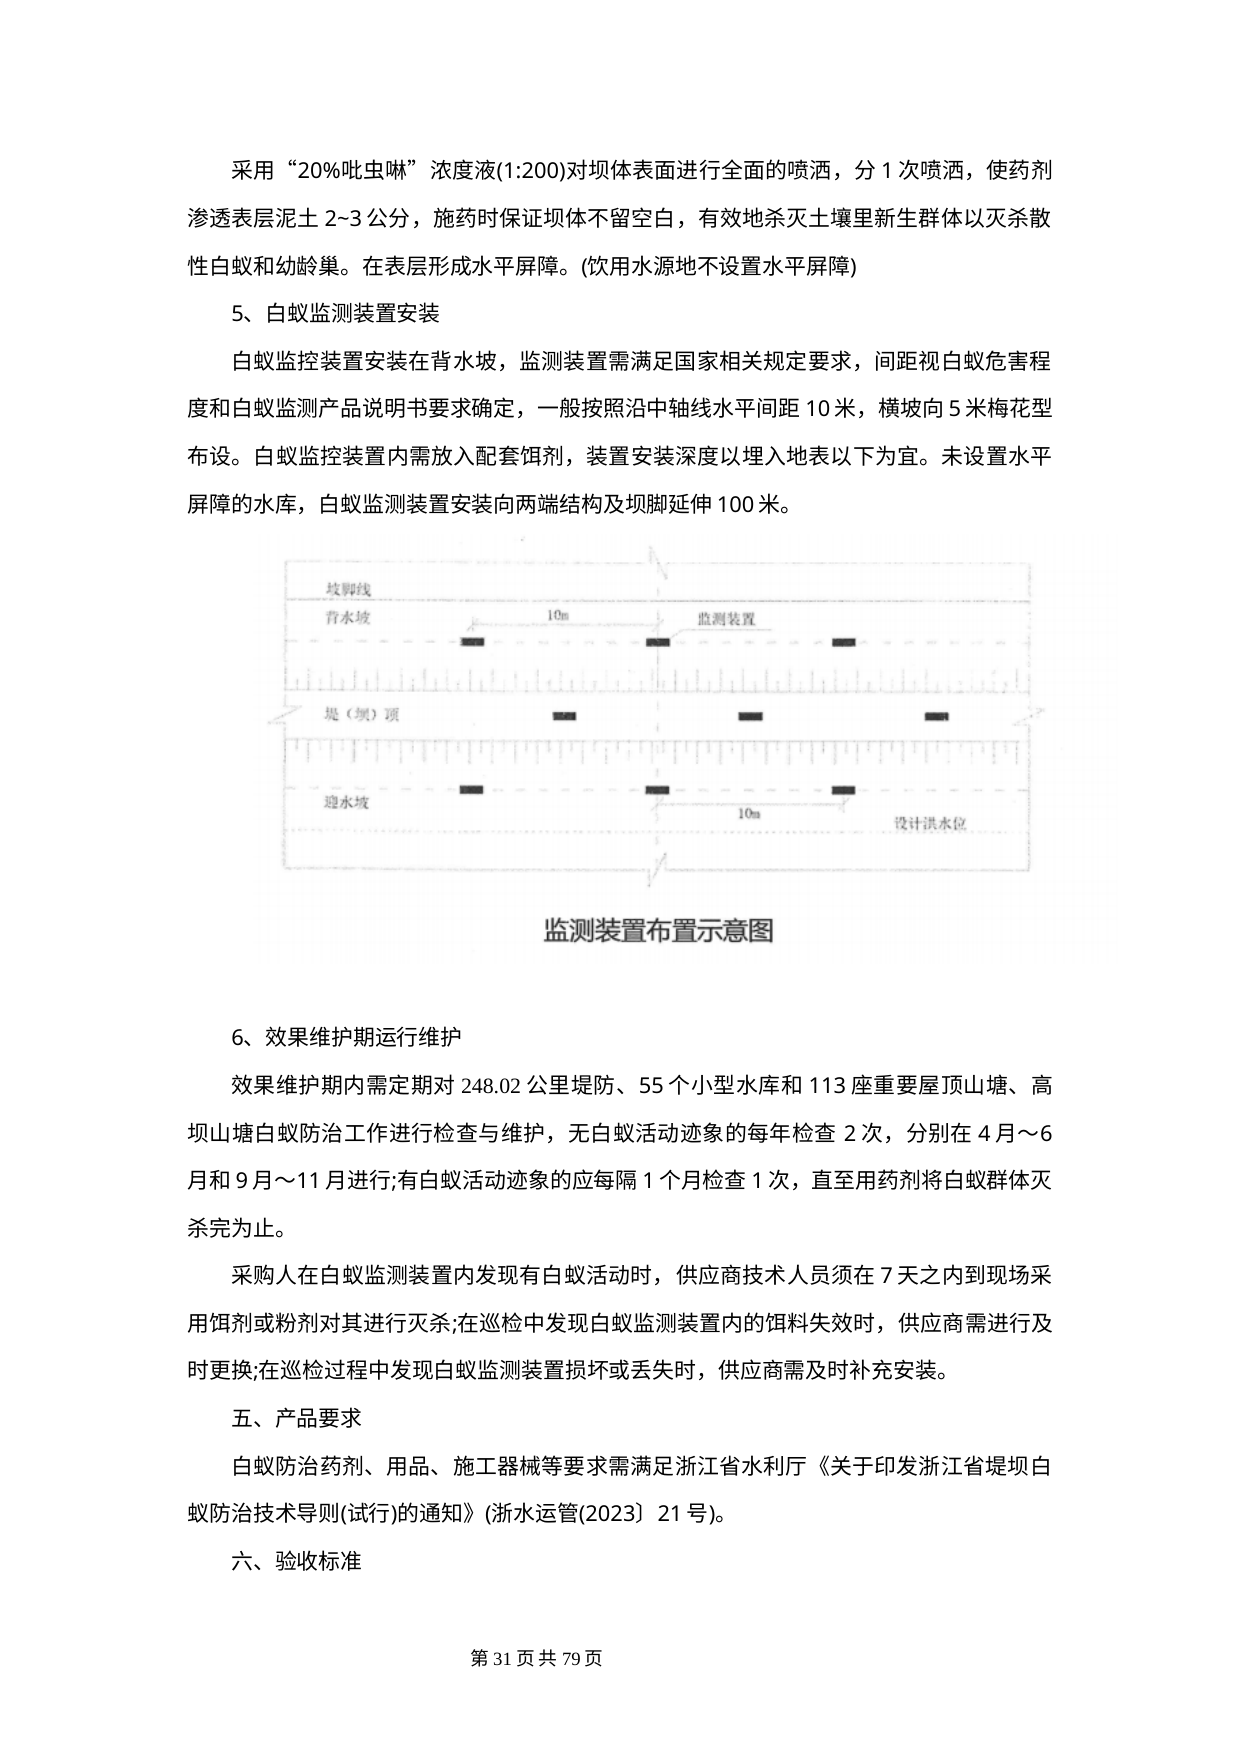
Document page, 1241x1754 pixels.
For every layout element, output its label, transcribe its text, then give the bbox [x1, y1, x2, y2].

text 五、产品要求 [187, 1401, 1053, 1433]
text 六、验收标准 [187, 1544, 1053, 1575]
text 采购人在白蚁监测装置内发现有白蚁活动时，供应商技术人员须在7天之内到现场采用饵剂或粉剂对其进行灭杀;在巡检中发现白蚁监测装置内的饵料失效时，供应商需进行及时更换;在巡检过程中发现白蚁监测装置损坏或丢失时，供应商需及时补充安装。 [187, 1258, 1053, 1385]
text 采用“20%吡虫啉”浓度液(1:200)对坝体表面进行全面的喷洒，分1次喷洒，使药剂渗透表层泥土2~3公分，施药时保证坝体不留空白，有效地杀灭土壤里新生群体以灭杀散性白蚁和幼龄巢。在表层形成水平屏障。(饮用水源地不设置水平屏障) [187, 153, 1053, 281]
text 效果维护期内需定期对248.02公里堤防、55个小型水库和113座重要屋顶山塘、高坝山塘白蚁防治工作进行检查与维护，无白蚁活动迹象的每年检查2次，分别在4月～6月和9月～11月进行;有白蚁活动迹象的应每隔1个月检查1次，直至用药剂将白蚁群体灭杀完为止。 [187, 1068, 1053, 1242]
text 白蚁防治药剂、用品、施工器械等要求需满足浙江省水利厅《关于印发浙江省堤坝白蚁防治技术导则(试行)的通知》(浙水运管(2023〕21号)。 [187, 1449, 1053, 1528]
text 5、白蚁监测装置安装 [187, 296, 1053, 328]
picture [252, 534, 1118, 964]
text 白蚁监控装置安装在背水坡，监测装置需满足国家相关规定要求，间距视白蚁危害程度和白蚁监测产品说明书要求确定，一般按照沿中轴线水平间距10米，横坡向5米梅花型布设。白蚁监控装置内需放入配套饵剂，装置安装深度以埋入地表以下为宜。未设置水平屏障的水库，白蚁监测装置安装向两端结构及坝脚延伸100米。 [187, 344, 1053, 518]
text 6、效果维护期运行维护 [187, 1020, 1053, 1052]
